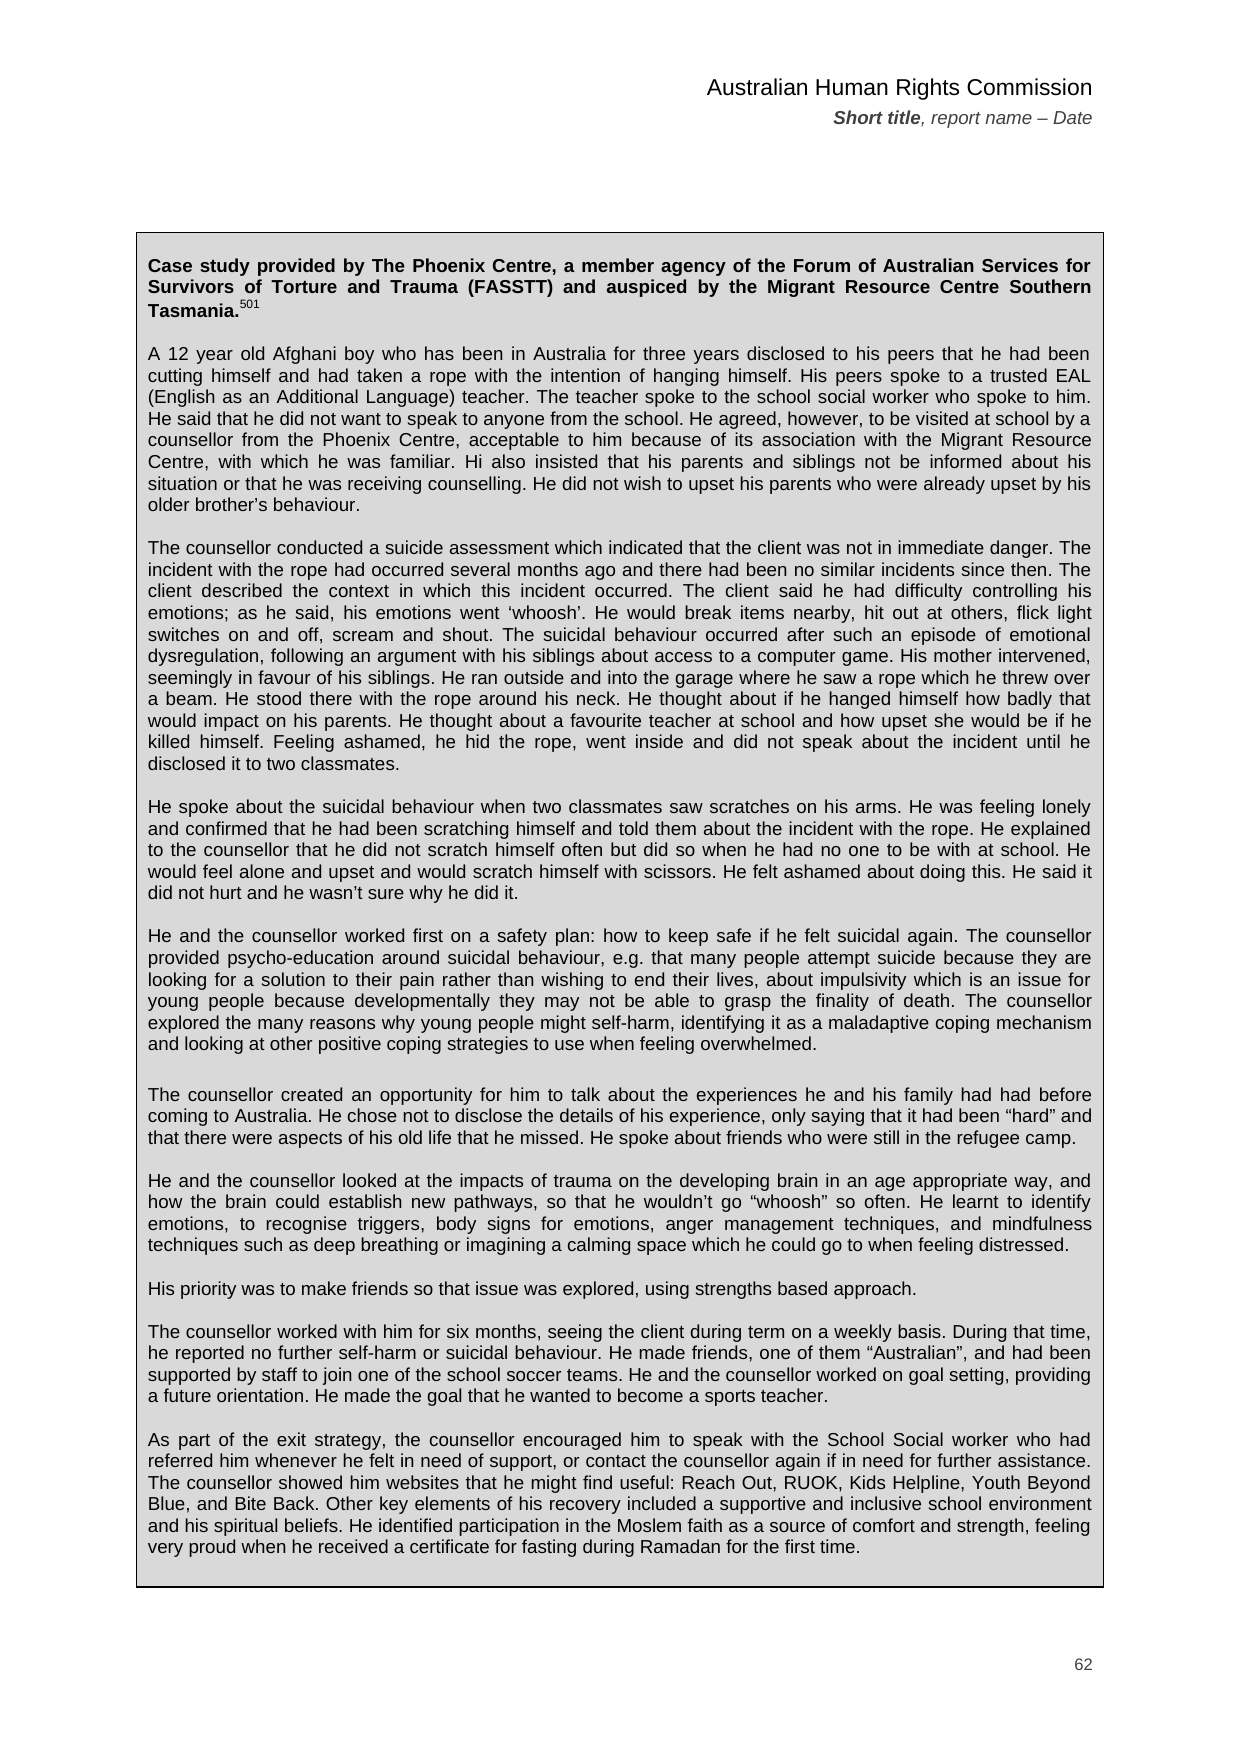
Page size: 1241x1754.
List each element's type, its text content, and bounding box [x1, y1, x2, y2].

table_header Case study provided by The Phoenix Centre, a member agency of the Forum of Australian Services for Survivors of Torture and Trauma (FASSTT) and auspiced by the Migrant Resource Centre Southern Tasmania. A 12 year old Afghani boy who has been in Australia for three years disclosed to his peers that he had been cutting himself and had taken a rope with the intention of hanging himself. His peers spoke to a trusted EAL (English as an Additional Language) teacher. The teacher spoke to the school social worker who spoke to him. He said that he did not want to speak to anyone from the school. He agreed, however, to be visited at school by a counsellor from the Phoenix Centre, acceptable to him because of its association with the Migrant Resource Centre, with which he was familiar. Hi also insisted that his parents and siblings not be informed about his situation or that he was receiving counselling. He did not wish to upset his parents who were already upset by his older brother’s behaviour. The counsellor conducted a suicide assessment which indicated that the client was not in immediate danger. The incident with the rope had occurred several months ago and there had been no similar incidents since then. The client described the context in which this incident occurred. The client said he had difficulty controlling his emotions; as he said, his emotions went ‘whoosh’. He would break items nearby, hit out at others, flick light switches on and off, scream and shout. The suicidal behaviour occurred after such an episode of emotional dysregulation, following an argument with his siblings about access to a computer game. His mother intervened, seemingly in favour of his siblings. He ran outside and into the garage where he saw a rope which he threw over a beam. He stood there with the rope around his neck. He thought about if he hanged himself how badly that would impact on his parents. He thought about a favourite teacher at school and how upset she would be if he killed himself. Feeling ashamed, he hid the rope, went inside and did not speak about the incident until he disclosed it to two classmates. He spoke about the suicidal behaviour when two classmates saw scratches on his arms. He was feeling lonely and confirmed that he had been scratching himself and told them about the incident with the rope. He explained to the counsellor that he did not scratch himself often but did so when he had no one to be with at school. He would feel alone and upset and would scratch himself with scissors. He felt ashamed about doing this. He said it did not hurt and he wasn’t sure why he did it. He and the counsellor worked first on a safety plan: how to keep safe if he felt suicidal again. The counsellor provided psycho-education around suicidal behaviour, e.g. that many people attempt suicide because they are looking for a solution to their pain rather than wishing to end their lives, about impulsivity which is an issue for young people because developmentally they may not be able to grasp the finality of death. The counsellor explored the many reasons why young people might self-harm, identifying it as a maladaptive coping mechanism and looking at other positive coping strategies to use when feeling overwhelmed. The counsellor created an opportunity for him to talk about the experiences he and his family had had before coming to Australia. He chose not to disclose the details of his experience, only saying that it had been “hard” and that there were aspects of his old life that he missed. He spoke about friends who were still in the refugee camp. He and the counsellor looked at the impacts of trauma on the developing brain in an age appropriate way, and how the brain could establish new pathways, so that he wouldn’t go “whoosh” so often. He learnt to identify emotions, to recognise triggers, body signs for emotions, anger management techniques, and mindfulness techniques such as deep breathing or imagining a calming space which he could go to when feeling distressed. His priority was to make friends so that issue was explored, using strengths based approach. The counsellor worked with him for six months, seeing the client during term on a weekly basis. During that time, he reported no further self-harm or suicidal behaviour. He made friends, one of them “Australian”, and had been supported by staff to join one of the school soccer teams. He and the counsellor worked on goal setting, providing a future orientation. He made the goal that he wanted to become a sports teacher. As part of the exit strategy, the counsellor encouraged him to speak with the School Social worker who had referred him whenever he felt in need of support, or contact the counsellor again if in need for further assistance. The counsellor showed him websites that he might find useful: Reach Out, RUOK, Kids Helpline, Youth Beyond Blue, and Bite Back. Other key elements of his recovery included a supportive and inclusive school environment and his spiritual beliefs. He identified participation in the Moslem faith as a source of comfort and strength, feeling very proud when he received a certificate for fasting during Ramadan for the first time. [137, 233, 1103, 1586]
